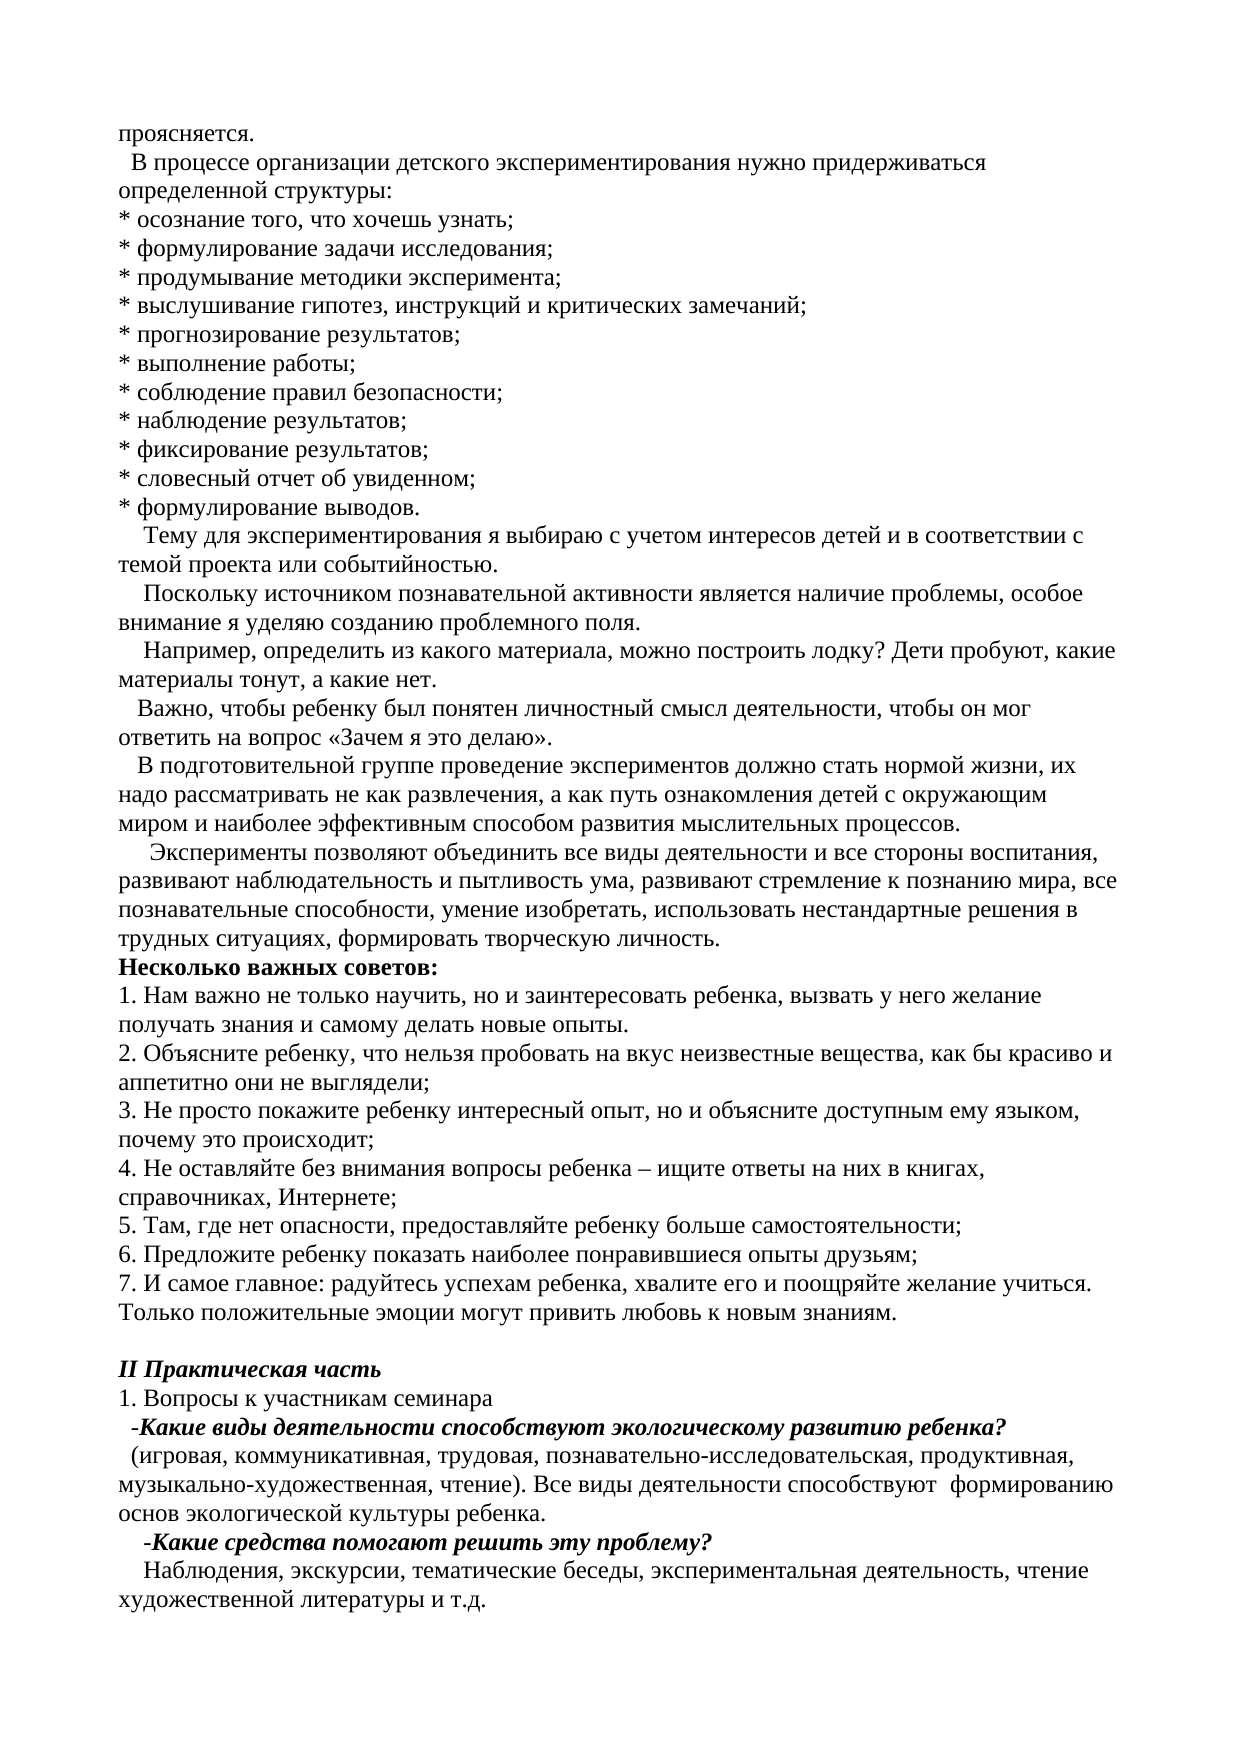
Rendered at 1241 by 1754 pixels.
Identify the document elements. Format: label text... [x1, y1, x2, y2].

text В подготовительной группе проведение экспериментов должно стать нормой жизни, их надо рассматривать не как развлечения, а как путь ознакомления детей с окружающим миром и наиболее эффективным способом развития мыслительных процессов. [118, 751, 1122, 837]
text * фиксирование результатов; [118, 434, 1122, 463]
text * осознание того, что хочешь узнать; [118, 204, 1122, 233]
text Например, определить из какого материала, можно построить лодку? Дети пробуют, какие материалы тонут, а какие нет. Важно, чтобы ребенку был понятен личностный смысл деятельности, чтобы он мог ответить на вопрос «Зачем я это делаю». [118, 636, 1122, 751]
text * продумывание методики эксперимента; [118, 262, 1122, 291]
text ІІ Практическая часть [118, 1354, 1122, 1383]
text -Какие средства помогают решить эту проблему? [118, 1527, 1122, 1556]
text * формулирование выводов. [118, 492, 1122, 521]
text * соблюдение правил безопасности; [118, 377, 1122, 406]
text * выслушивание гипотез, инструкций и критических замечаний; [118, 291, 1122, 319]
text 1. Вопросы к участникам семинара [118, 1383, 1122, 1412]
text (игровая, коммуникативная, трудовая, познавательно-исследовательская, продуктивная, музыкально-художественная, чтение). Все виды деятельности способствуют формированию основ экологической культуры ребенка. [118, 1441, 1122, 1527]
text Эксперименты позволяют объединить все виды деятельности и все стороны воспитания, развивают наблюдательность и пытливость ума, развивают стремление к познанию мира, все познавательные способности, умение изобретать, использовать нестандартные решения в трудных ситуациях, формировать творческую личность. Несколько важных советов: 1. Нам важно не только научить, но и заинтересовать ребенка, вызвать у него желание получать знания и самому делать новые опыты. 2. Объясните ребенку, что нельзя пробовать на вкус неизвестные вещества, как бы красиво и аппетитно они не выглядели; 3. Не просто покажите ребенку интересный опыт, но и объясните доступным ему языком, почему это происходит; 4. Не оставляйте без внимания вопросы ребенка – ищите ответы на них в книгах, справочниках, Интернете; 5. Там, где нет опасности, предоставляйте ребенку больше самостоятельности; 6. Предложите ребенку показать наиболее понравившиеся опыты друзьям; 7. И самое главное: радуйтесь успехам ребенка, хвалите его и поощряйте желание учиться. Только положительные эмоции могут привить любовь к новым знаниям. [118, 837, 1122, 1326]
text * словесный отчет об увиденном; [118, 463, 1122, 492]
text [118, 118, 1122, 204]
text * прогнозирование результатов; [118, 319, 1122, 348]
text * формулирование задачи исследования; [118, 233, 1122, 262]
text Тему для экспериментирования я выбираю с учетом интересов детей и в соответствии с темой проекта или событийностью. Поскольку источником познавательной активности является наличие проблемы, особое внимание я уделяю созданию проблемного поля. [118, 521, 1122, 636]
text -Какие виды деятельности способствуют экологическому развитию ребенка? [118, 1412, 1122, 1441]
text * выполнение работы; [118, 348, 1122, 377]
text * наблюдение результатов; [118, 406, 1122, 434]
text Наблюдения, экскурсии, тематические беседы, экспериментальная деятельность, чтение художественной литературы и т.д. [118, 1556, 1122, 1613]
